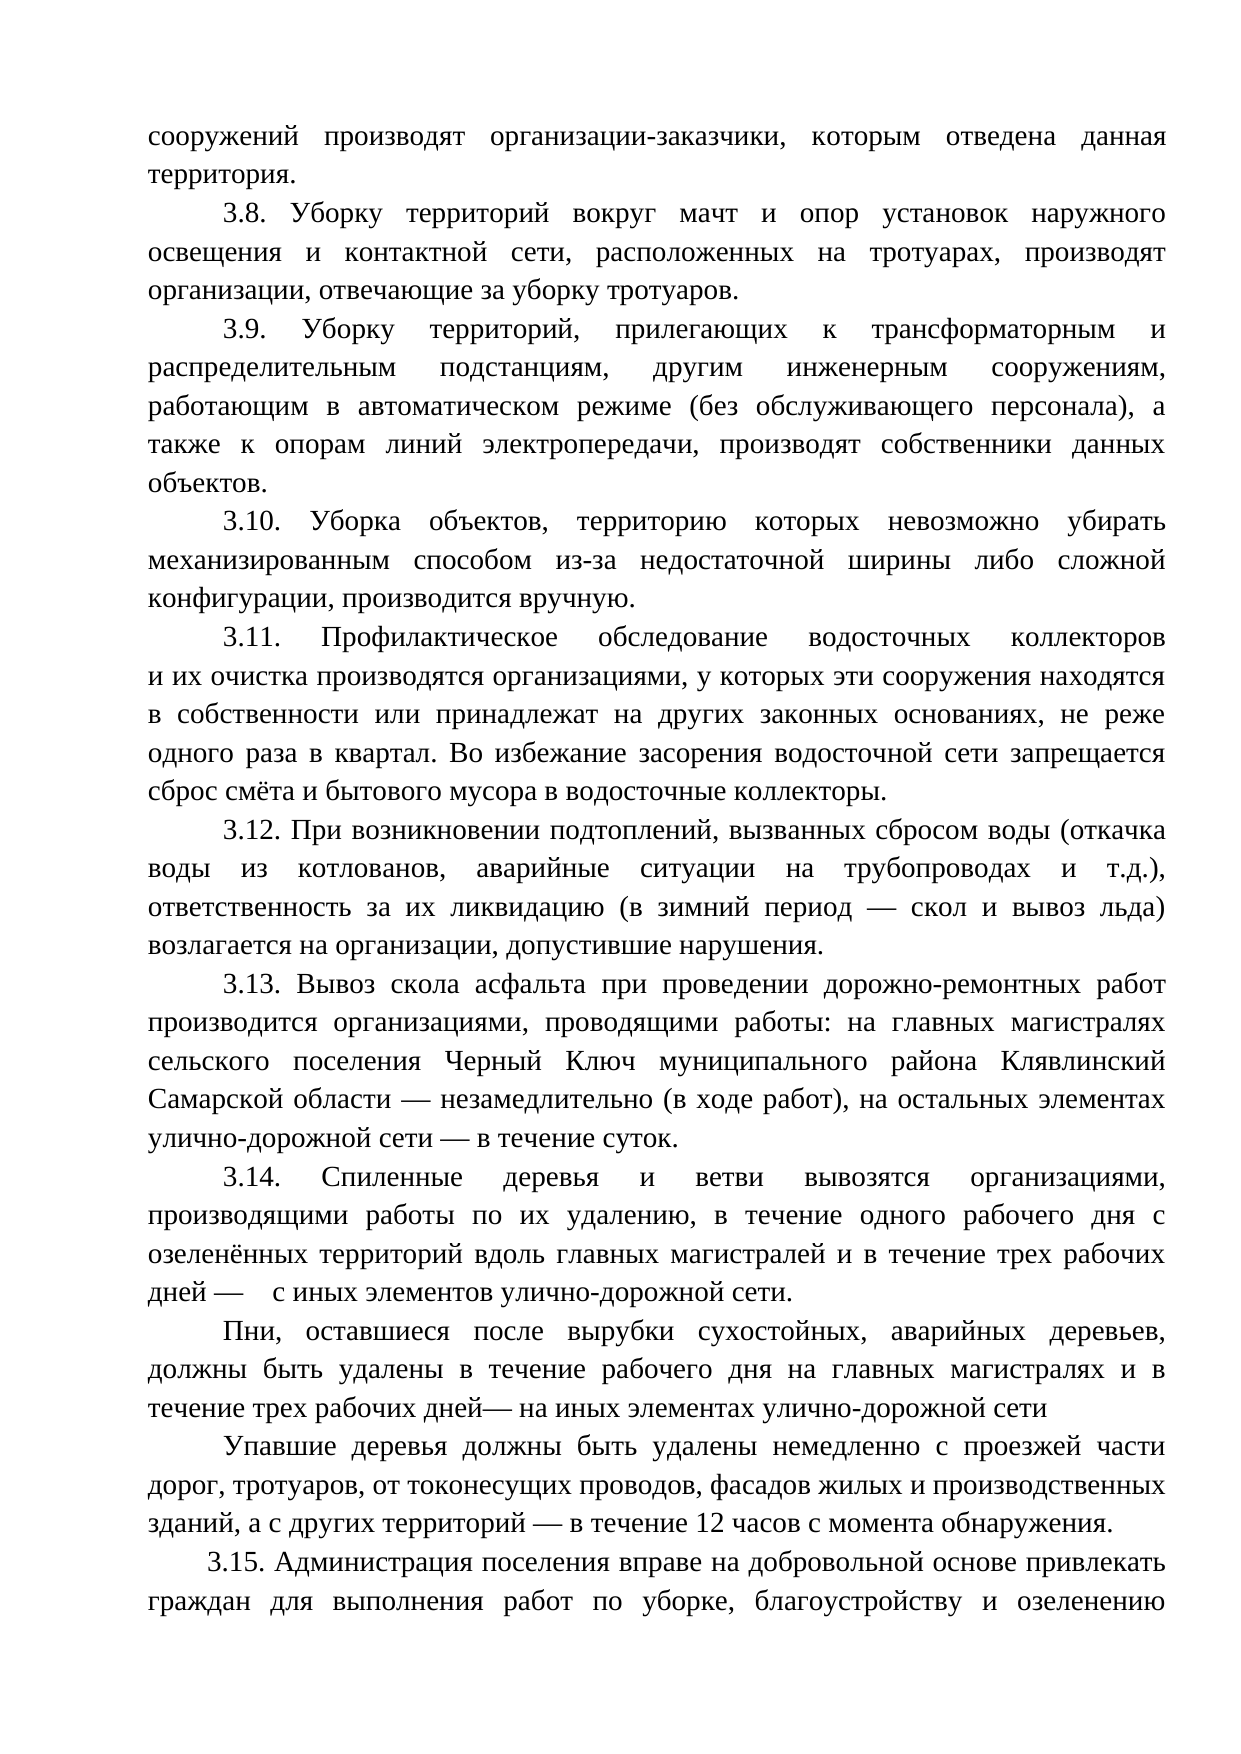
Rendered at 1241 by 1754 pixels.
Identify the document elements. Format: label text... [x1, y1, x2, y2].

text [148, 118, 1167, 190]
text 3.14. Спиленные деревья и ветви вывозятся организациями, производящими работы по их удалению, в течение одного рабочего дня с озеленённых территорий вдоль главных магистралей и в течение трех рабочих дней — с иных элементов улично-дорожной сети. [148, 1159, 1167, 1308]
text 3.10. Уборка объектов, территорию которых невозможно убирать механизированным способом из-за недостаточной ширины либо сложной конфигурации, производится вручную. [148, 503, 1167, 614]
text 3.11. Профилактическое обследование водосточных коллекторов и их очистка производятся организациями, у которых эти сооружения находятся в собственности или принадлежат на других законных основаниях, не реже одного раза в квартал. Во избежание засорения водосточной сети запрещается сброс смёта и бытового мусора в водосточные коллекторы. [148, 619, 1167, 807]
text Упавшие деревья должны быть удалены немедленно с проезжей части дорог, тротуаров, от токонесущих проводов, фасадов жилых и производственных зданий, а с других территорий — в течение 12 часов с момента обнаружения. [148, 1428, 1167, 1539]
text 3.8. Уборку территорий вокруг мачт и опор установок наружного освещения и контактной сети, расположенных на тротуарах, производят организации, отвечающие за уборку тротуаров. [148, 195, 1167, 306]
text 3.9. Уборку территорий, прилегающих к трансформаторным и распределительным подстанциям, другим инженерным сооружениям, работающим в автоматическом режиме (без обслуживающего персонала), а также к опорам линий электропередачи, производят собственники данных объектов. [148, 311, 1167, 498]
text 3.13. Вывоз скола асфальта при проведении дорожно-ремонтных работ производится организациями, проводящими работы: на главных магистралях сельского поселения Черный Ключ муниципального района Клявлинский Самарской области — незамедлительно (в ходе работ), на остальных элементах улично-дорожной сети — в течение суток. [148, 966, 1167, 1154]
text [148, 1544, 1167, 1616]
text Пни, оставшиеся после вырубки сухостойных, аварийных деревьев, должны быть удалены в течение рабочего дня на главных магистралях и в течение трех рабочих дней— на иных элементах улично-дорожной сети [148, 1313, 1167, 1423]
text 3.12. При возникновении подтоплений, вызванных сбросом воды (откачка воды из котлованов, аварийные ситуации на трубопроводах и т.д.), ответственность за их ликвидацию (в зимний период — скол и вывоз льда) возлагается на организации, допустившие нарушения. [148, 812, 1167, 961]
